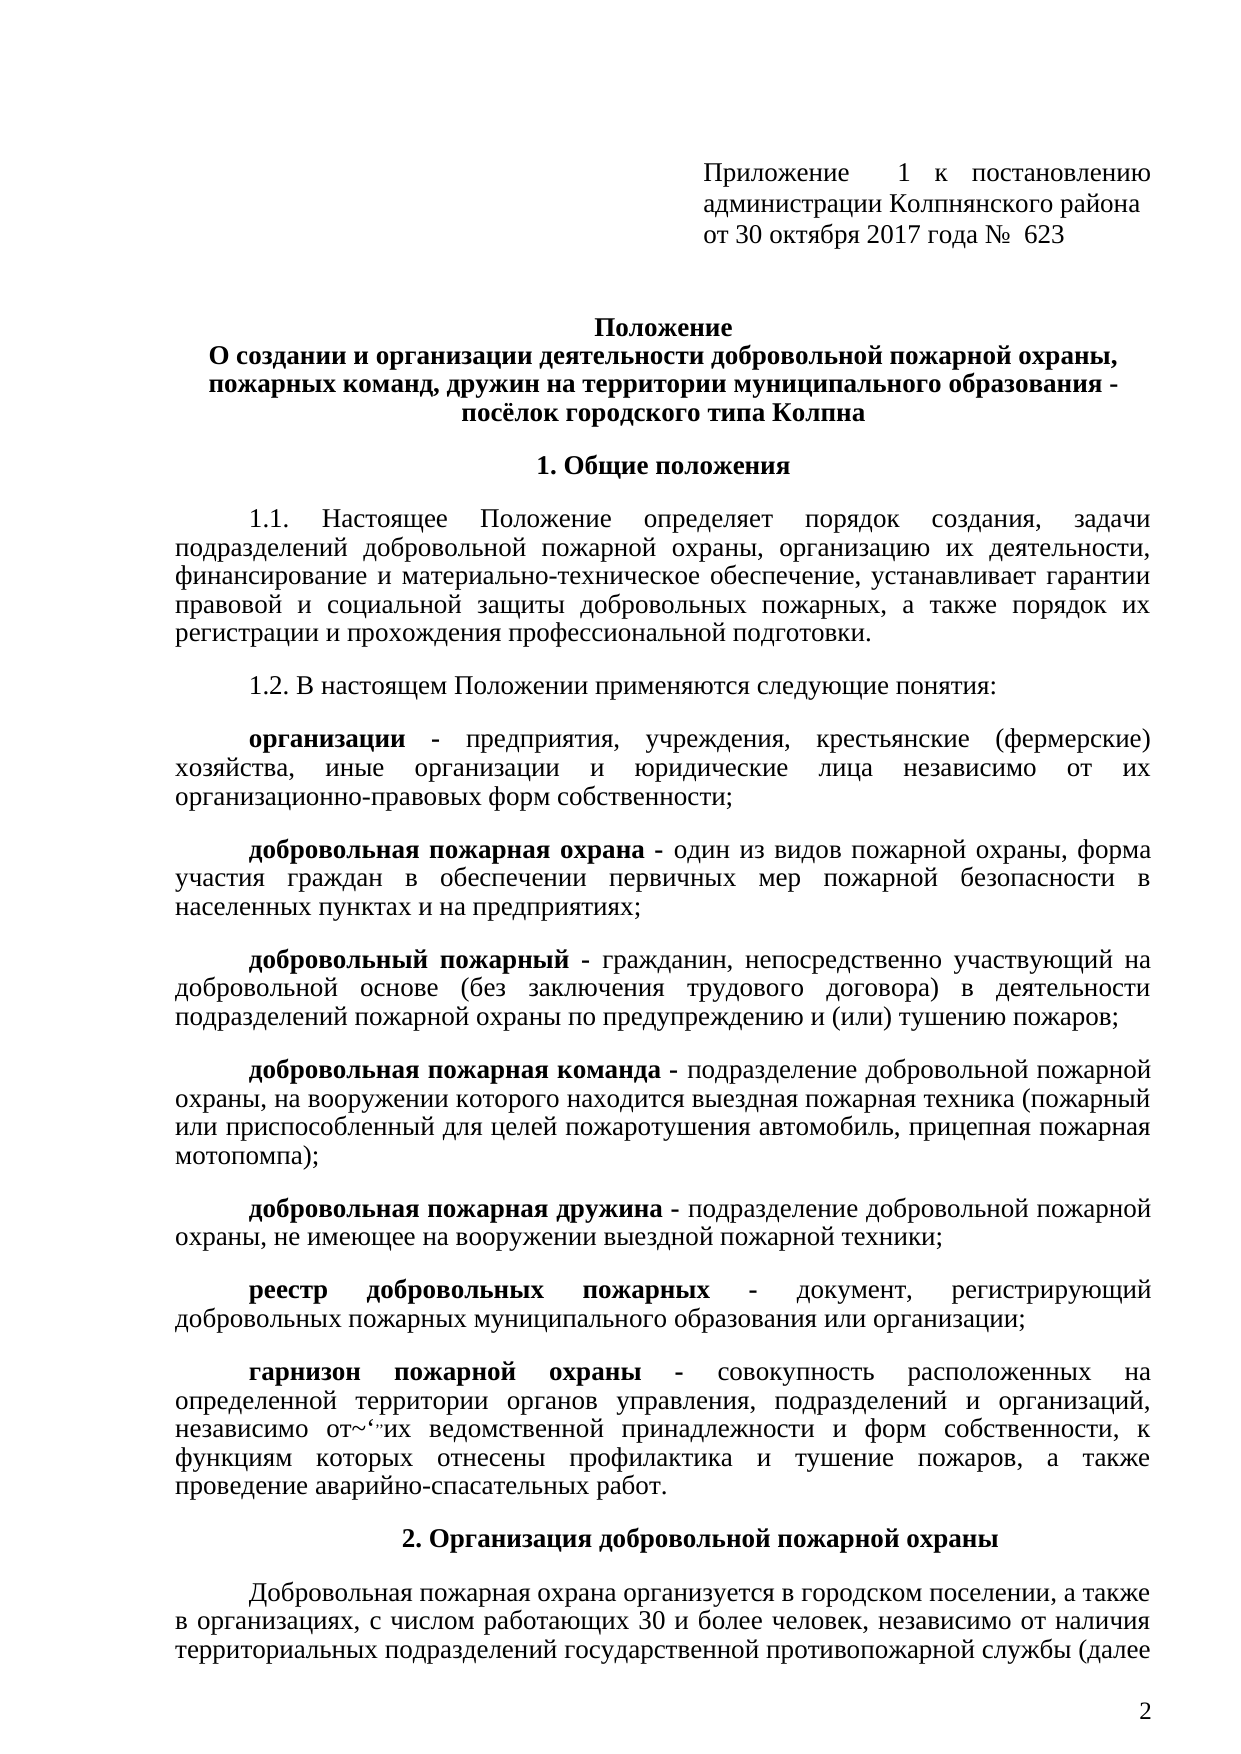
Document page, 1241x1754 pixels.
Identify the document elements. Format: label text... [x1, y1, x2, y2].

text 2. Организация добровольной пожарной охраны [175, 1525, 1152, 1553]
text 1.2. В настоящем Положении применяются следующие понятия: [175, 672, 1152, 700]
text добровольный пожарный - гражданин, непосредственно участвующий на добровольной основе (без заключения трудового договора) в деятельности подразделений пожарной охраны по предупреждению и (или) тушению пожаров; [175, 945, 1152, 1031]
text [175, 1578, 1152, 1664]
text добровольная пожарная охрана - один из видов пожарной охраны, форма участия граждан в обеспечении первичных мер пожарной безопасности в населенных пунктах и на предприятиях; [175, 835, 1152, 921]
text Положение [175, 316, 1152, 341]
text добровольная пожарная дружина - подразделение добровольной пожарной охраны, не имеющее на вооружении выездной пожарной техники; [175, 1194, 1152, 1251]
text гарнизон пожарной охраны - совокупность расположенных на определенной территории органов управления, подразделений и организаций, независимо от~‘,,их ведомственной принадлежности и форм собственности, к функциям которых отнесены профилактика и тушение пожаров, а также проведение аварийно-спасательных работ. [175, 1358, 1152, 1500]
text организации - предприятия, учреждения, крестьянские (фермерские) хозяйства, иные организации и юридические лица независимо от их организационно-правовых форм собственности; [175, 725, 1152, 811]
text 1.1. Настоящее Положение определяет порядок создания, задачи подразделений добровольной пожарной охраны, организацию их деятельности, финансирование и материально-техническое обеспечение, устанавливает гарантии правовой и социальной защиты добровольных пожарных, а также порядок их регистрации и прохождения профессиональной подготовки. [175, 504, 1152, 647]
text реестр добровольных пожарных - документ, регистрирующий добровольных пожарных муниципального образования или организации; [175, 1276, 1152, 1333]
text добровольная пожарная команда - подразделение добровольной пожарной охраны, на вооружении которого находится выездная пожарная техника (пожарный или приспособленный для целей пожаротушения автомобиль, прицепная пожарная мотопомпа); [175, 1056, 1152, 1170]
table_header Приложение 1 к постановлению администрации Колпнянского района от 30 октября 2017 года № 623 [692, 156, 1163, 283]
text 1. Общие положения [175, 451, 1152, 480]
text О создании и организации деятельности добровольной пожарной охраны, пожарных команд, дружин на территории муниципального образования - посёлок городского типа Колпна [175, 341, 1152, 427]
